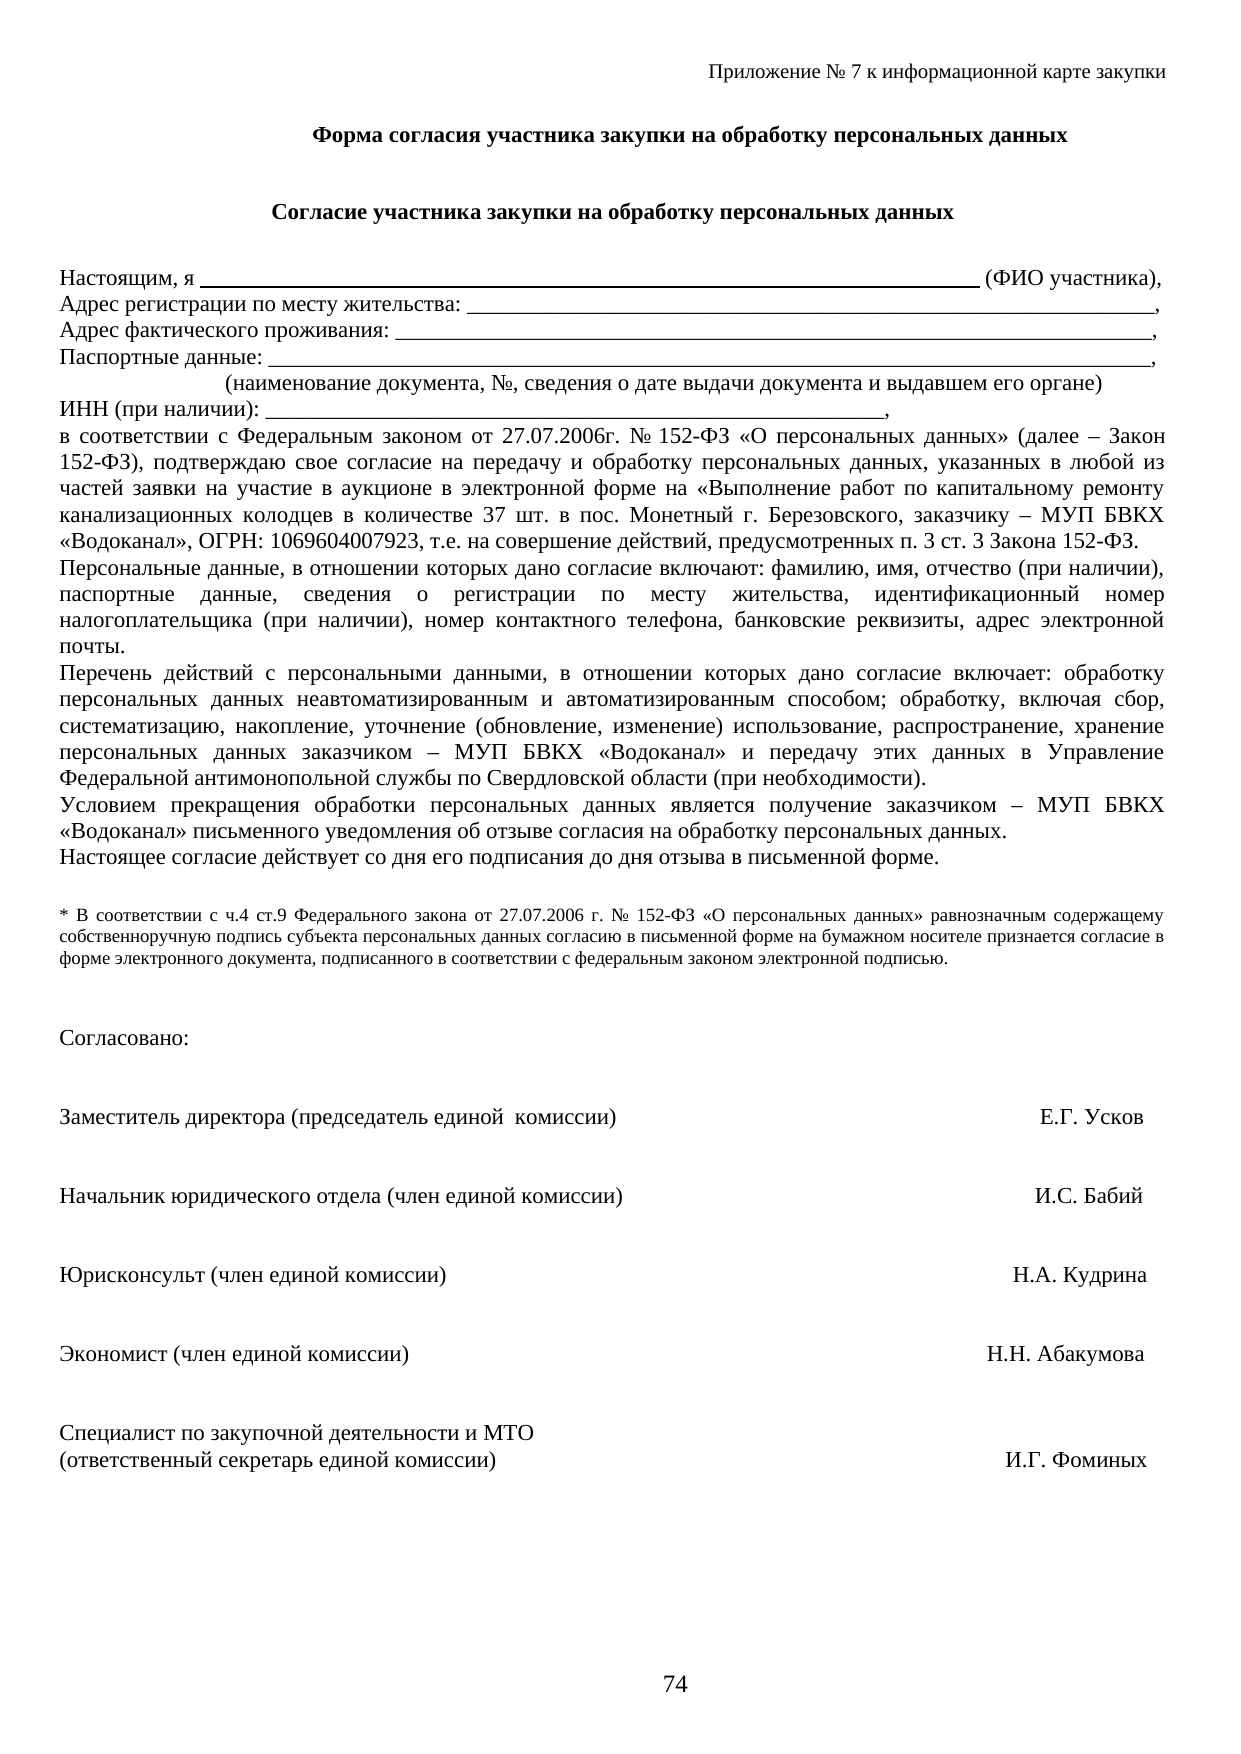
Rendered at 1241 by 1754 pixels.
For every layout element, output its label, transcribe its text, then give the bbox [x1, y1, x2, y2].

text Настоящее согласие действует со дня его подписания до дня отзыва в письменной форме. [59, 843, 1166, 870]
text Адрес регистрации по месту жительства: ____________________________________________________________, [59, 290, 1166, 316]
text (ответственный секретарь единой комиссии) И.Г. Фоминых [59, 1446, 1166, 1472]
text Экономист (член единой комиссии) Н.Н. Абакумова [59, 1340, 1166, 1367]
text * В соответствии с ч.4 ст.9 Федерального закона от 27.07.2006 г. № 152-ФЗ «О персональных данных» равнозначным содержащему собственноручную подпись субъекта персональных данных согласию в письменной форме на бумажном носителе признается согласие в форме электронного документа, подписанного в соответствии с федеральным законом электронной подписью. [59, 904, 1166, 968]
text Паспортные данные: _____________________________________________________________________________, [59, 343, 1166, 369]
text ИНН (при наличии): ______________________________________________________, [59, 395, 1166, 422]
text Заместитель директора (председатель единой комиссии) Е.Г. Усков [59, 1103, 1166, 1129]
text Условием прекращения обработки персональных данных является получение заказчиком – МУП БВКХ «Водоканал» письменного уведомления об отзыве согласия на обработку персональных данных. [59, 791, 1166, 843]
text Приложение № 7 к информационной карте закупки [89, 59, 1166, 83]
text (наименование документа, №, сведения о дате выдачи документа и выдавшем его органе) [59, 369, 1166, 395]
text Настоящим, я (ФИО участника), [59, 264, 1166, 290]
text Начальник юридического отдела (член единой комиссии) И.С. Бабий [59, 1182, 1166, 1208]
text Персональные данные, в отношении которых дано согласие включают: фамилию, имя, отчество (при наличии), паспортные данные, сведения о регистрации по месту жительства, идентификационный номер налогоплательщика (при наличии), номер контактного телефона, банковские реквизиты, адрес электронной почты. [59, 553, 1166, 659]
text Согласие участника закупки на обработку персональных данных [59, 198, 1166, 225]
text в соответствии с Федеральным законом от 27.07.2006г. № 152-ФЗ «О персональных данных» (далее – Закон 152-ФЗ), подтверждаю свое согласие на передачу и обработку персональных данных, указанных в любой из частей заявки на участие в аукционе в электронной форме на «Выполнение работ по капитальному ремонту канализационных колодцев в количестве 37 шт. в пос. Монетный г. Березовского, заказчику – МУП БВКХ «Водоканал», ОГРН: 1069604007923, т.е. на совершение действий, предусмотренных п. 3 ст. 3 Закона 152-ФЗ. [59, 422, 1166, 553]
text Юрисконсульт (член единой комиссии) Н.А. Кудрина [59, 1261, 1166, 1288]
text Согласовано: [59, 1024, 1166, 1050]
text Форма согласия участника закупки на обработку персональных данных [89, 121, 1166, 147]
text Специалист по закупочной деятельности и МТО [59, 1419, 1166, 1446]
text Адрес фактического проживания: __________________________________________________________________, [59, 316, 1166, 343]
text Перечень действий с персональными данными, в отношении которых дано согласие включает: обработку персональных данных неавтоматизированным и автоматизированным способом; обработку, включая сбор, систематизацию, накопление, уточнение (обновление, изменение) использование, распространение, хранение персональных данных заказчиком – МУП БВКХ «Водоканал» и передачу этих данных в Управление Федеральной антимонопольной службы по Свердловской области (при необходимости). [59, 659, 1166, 791]
